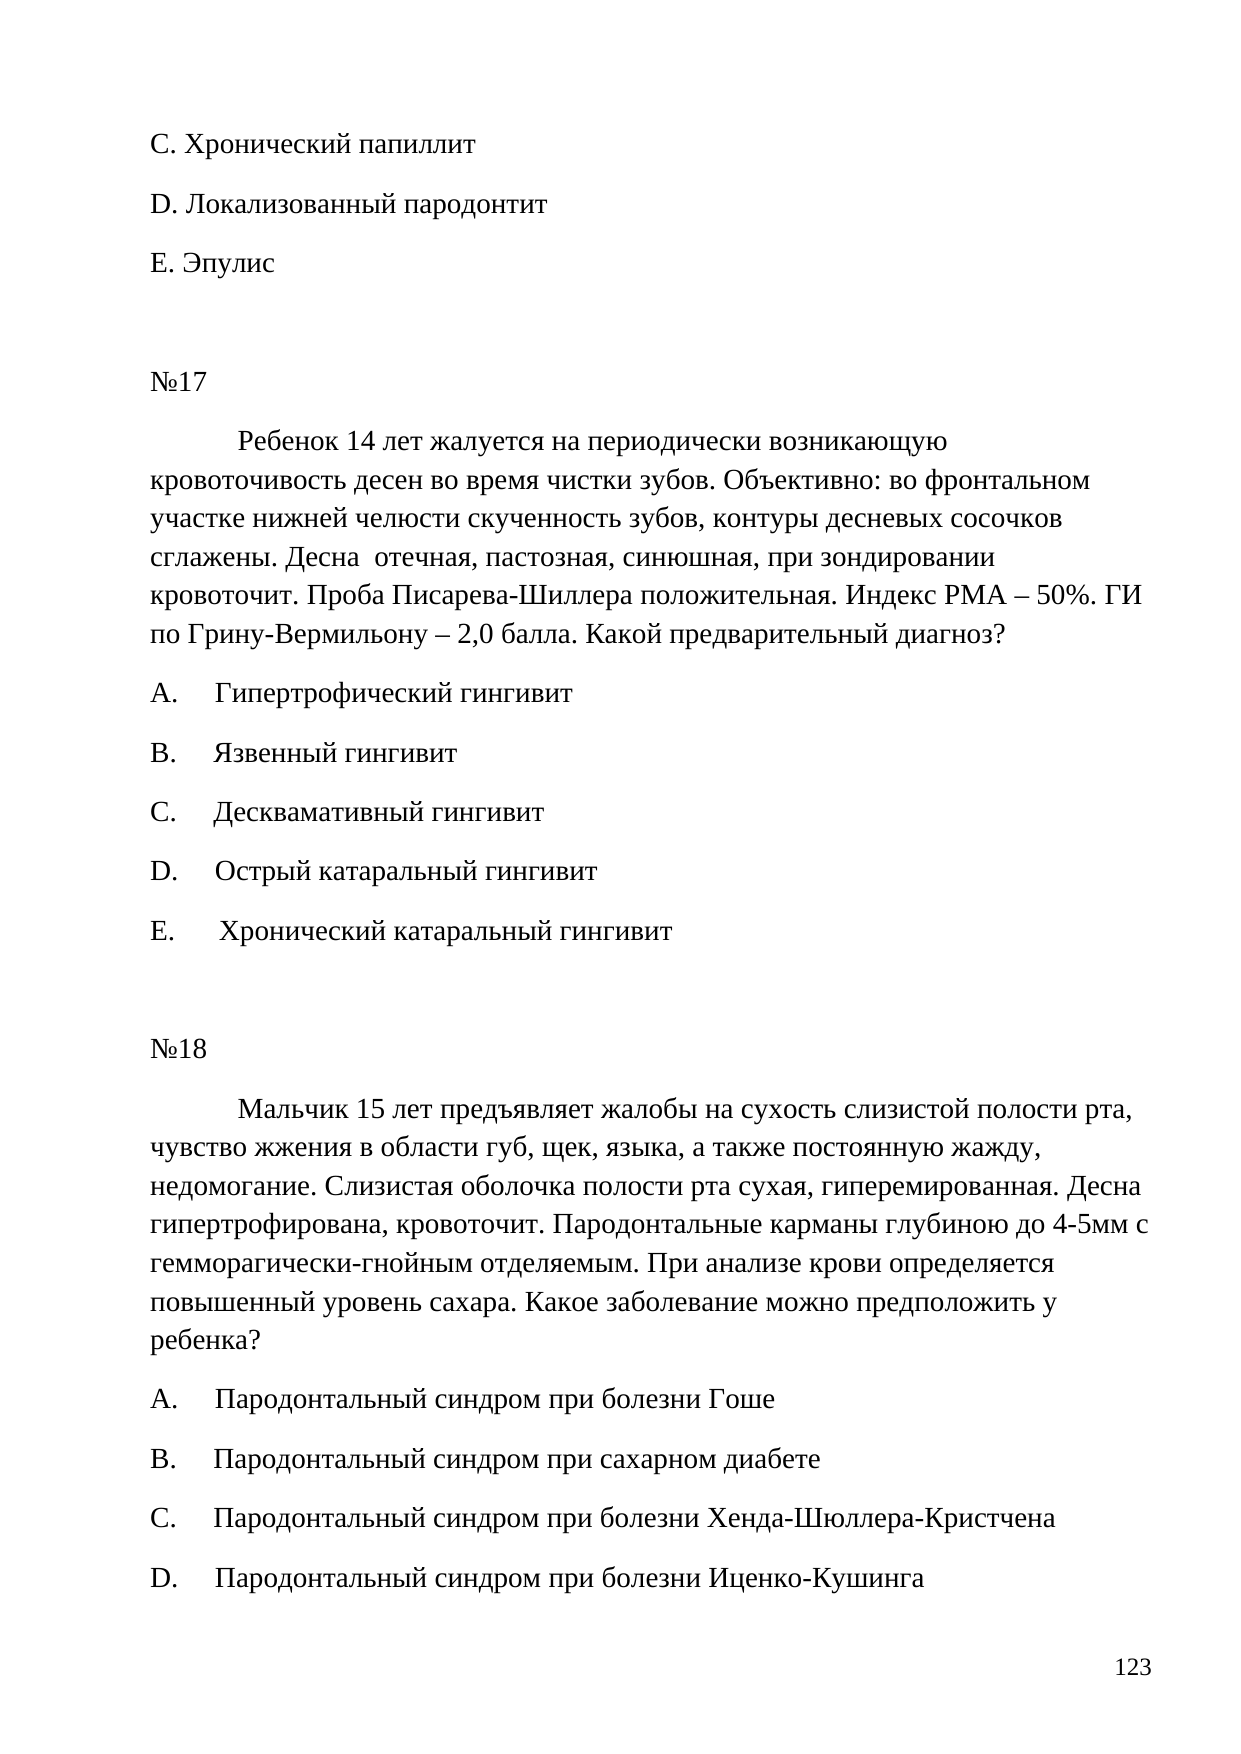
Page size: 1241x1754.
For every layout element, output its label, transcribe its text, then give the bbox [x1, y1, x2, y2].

text B. Пародонтальный синдром при сахарном диабете [150, 1441, 1152, 1474]
text №18 [150, 1032, 1152, 1065]
text С. Хронический папиллит [150, 126, 1152, 160]
text D. Пародонтальный синдром при болезни Иценко-Кушинга [150, 1560, 1152, 1593]
text C. Пародонтальный синдром при болезни Хенда-Шюллера-Кристчена [150, 1500, 1152, 1534]
text Мальчик 15 лет предъявляет жалобы на сухость слизистой полости рта, чувство жжения в области губ, щек, языка, а также постоянную жажду, недомогание. Слизистая оболочка полости рта сухая, гиперемированная. Десна гипертрофирована, кровоточит. Пародонтальные карманы глубиною до 4-5мм с гемморагически-гнойным отделяемым. При анализе крови определяется повышенный уровень сахара. Какое заболевание можно предположить у ребенка? [150, 1091, 1152, 1356]
text A. Гипертрофический гингивит [150, 675, 1152, 709]
text №17 [150, 364, 1152, 397]
text E. Хронический катаральный гингивит [150, 913, 1152, 946]
text B. Язвенный гингивит [150, 735, 1152, 768]
text Е. Эпулис [150, 245, 1152, 279]
text C. Десквамативный гингивит [150, 794, 1152, 828]
text D. Острый катаральный гингивит [150, 853, 1152, 887]
text A. Пародонтальный синдром при болезни Гоше [150, 1382, 1152, 1415]
text Ребенок 14 лет жалуется на периодически возникающую кровоточивость десен во время чистки зубов. Объективно: во фронтальном участке нижней челюсти скученность зубов, контуры десневых сосочков сглажены. Десна отечная, пастозная, синюшная, при зондировании кровоточит. Проба Писарева-Шиллера положительная. Индекс PMA – 50%. ГИ по Грину-Вермильону – 2,0 балла. Какой предварительный диагноз? [150, 423, 1152, 649]
text D. Локализованный пародонтит [150, 186, 1152, 219]
